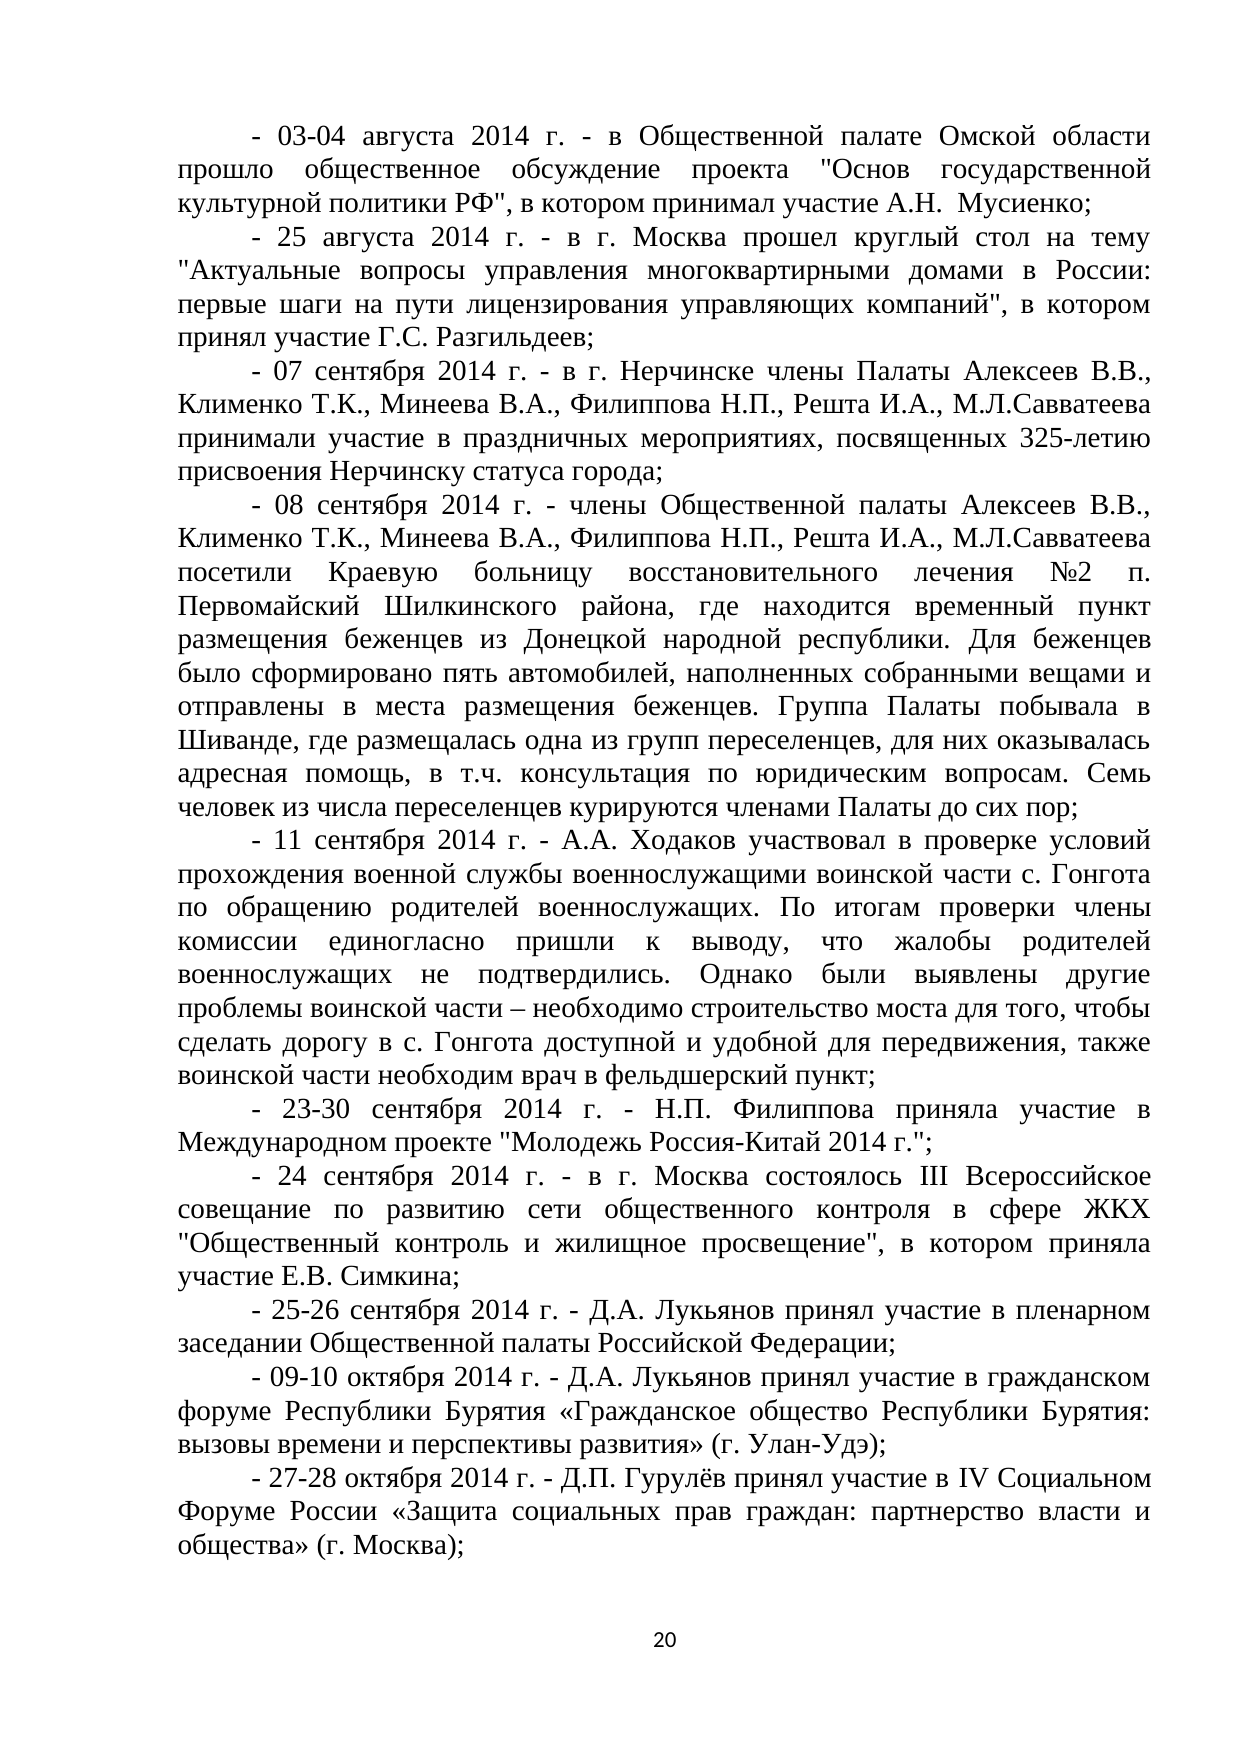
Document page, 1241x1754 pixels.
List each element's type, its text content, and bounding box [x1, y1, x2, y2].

text - 25 августа 2014 г. - в г. Москва прошел круглый стол на тему "Актуальные вопросы управления многоквартирными домами в России: первые шаги на пути лицензирования управляющих компаний", в котором принял участие Г.С. Разгильдеев; [177, 219, 1152, 353]
text - 03-04 августа 2014 г. - в Общественной палате Омской области прошло общественное обсуждение проекта "Основ государственной культурной политики РФ", в котором принимал участие А.Н. Мусиенко; [177, 118, 1152, 219]
text - 27-28 октября 2014 г. - Д.П. Гурулёв принял участие в IV Социальном Форуме России «Защита социальных прав граждан: партнерство власти и общества» (г. Москва); [177, 1460, 1152, 1560]
text - 07 сентября 2014 г. - в г. Нерчинске члены Палаты Алексеев В.В., Клименко Т.К., Минеева В.А., Филиппова Н.П., Решта И.А., М.Л.Савватеева принимали участие в праздничных мероприятиях, посвященных 325-летию присвоения Нерчинску статуса города; [177, 420, 1152, 487]
text - 24 сентября 2014 г. - в г. Москва состоялось III Всероссийское совещание по развитию сети общественного контроля в сфере ЖКХ "Общественный контроль и жилищное просвещение", в котором приняла участие Е.В. Симкина; [177, 1158, 1152, 1292]
text - 08 сентября 2014 г. - члены Общественной палаты Алексеев В.В., Клименко Т.К., Минеева В.А., Филиппова Н.П., Решта И.А., М.Л.Савватеева посетили Краевую больницу восстановительного лечения №2 п. Первомайский Шилкинского района, где находится временный пункт размещения беженцев из Донецкой народной республики. Для беженцев было сформировано пять автомобилей, наполненных собранными вещами и отправлены в места размещения беженцев. Группа Палаты побывала в Шиванде, где размещалась одна из групп переселенцев, для них оказывалась адресная помощь, в т.ч. консультация по юридическим вопросам. Семь человек из числа переселенцев курируются членами Палаты до сих пор; [177, 621, 1152, 822]
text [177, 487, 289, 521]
text - 23-30 сентября 2014 г. - Н.П. Филиппова приняла участие в Международном проекте "Молодежь Россия-Китай 2014 г."; [177, 1091, 1152, 1158]
text - 11 сентября 2014 г. - А.А. Ходаков участвовал в проверке условий прохождения военной службы военнослужащими воинской части с. Гонгота по обращению родителей военнослужащих. По итогам проверки члены комиссии единогласно пришли к выводу, что жалобы родителей военнослужащих не подтвердились. Однако были выявлены другие проблемы воинской части – необходимо строительство моста для того, чтобы сделать дорогу в с. Гонгота доступной и удобной для передвижения, также воинской части необходим врач в фельдшерский пункт; [177, 822, 1152, 1091]
text - 25-26 сентября 2014 г. - Д.А. Лукьянов принял участие в пленарном заседании Общественной палаты Российской Федерации; [177, 1292, 1152, 1359]
text - 07 сентября 2014 г. - в г. Нерчинске члены Палаты Алексеев В.В., Клименко Т.К., Минеева В.А., Филиппова Н.П., Решта И.А., М.Л.Савватеева принимали участие в праздничных мероприятиях, посвященных 325-летию присвоения Нерчинску статуса города; [177, 353, 963, 386]
text - 09-10 октября 2014 г. - Д.А. Лукьянов принял участие в гражданском форуме Республики Бурятия «Гражданское общество Республики Бурятия: вызовы времени и перспективы развития» (г. Улан-Удэ); [177, 1359, 1152, 1460]
